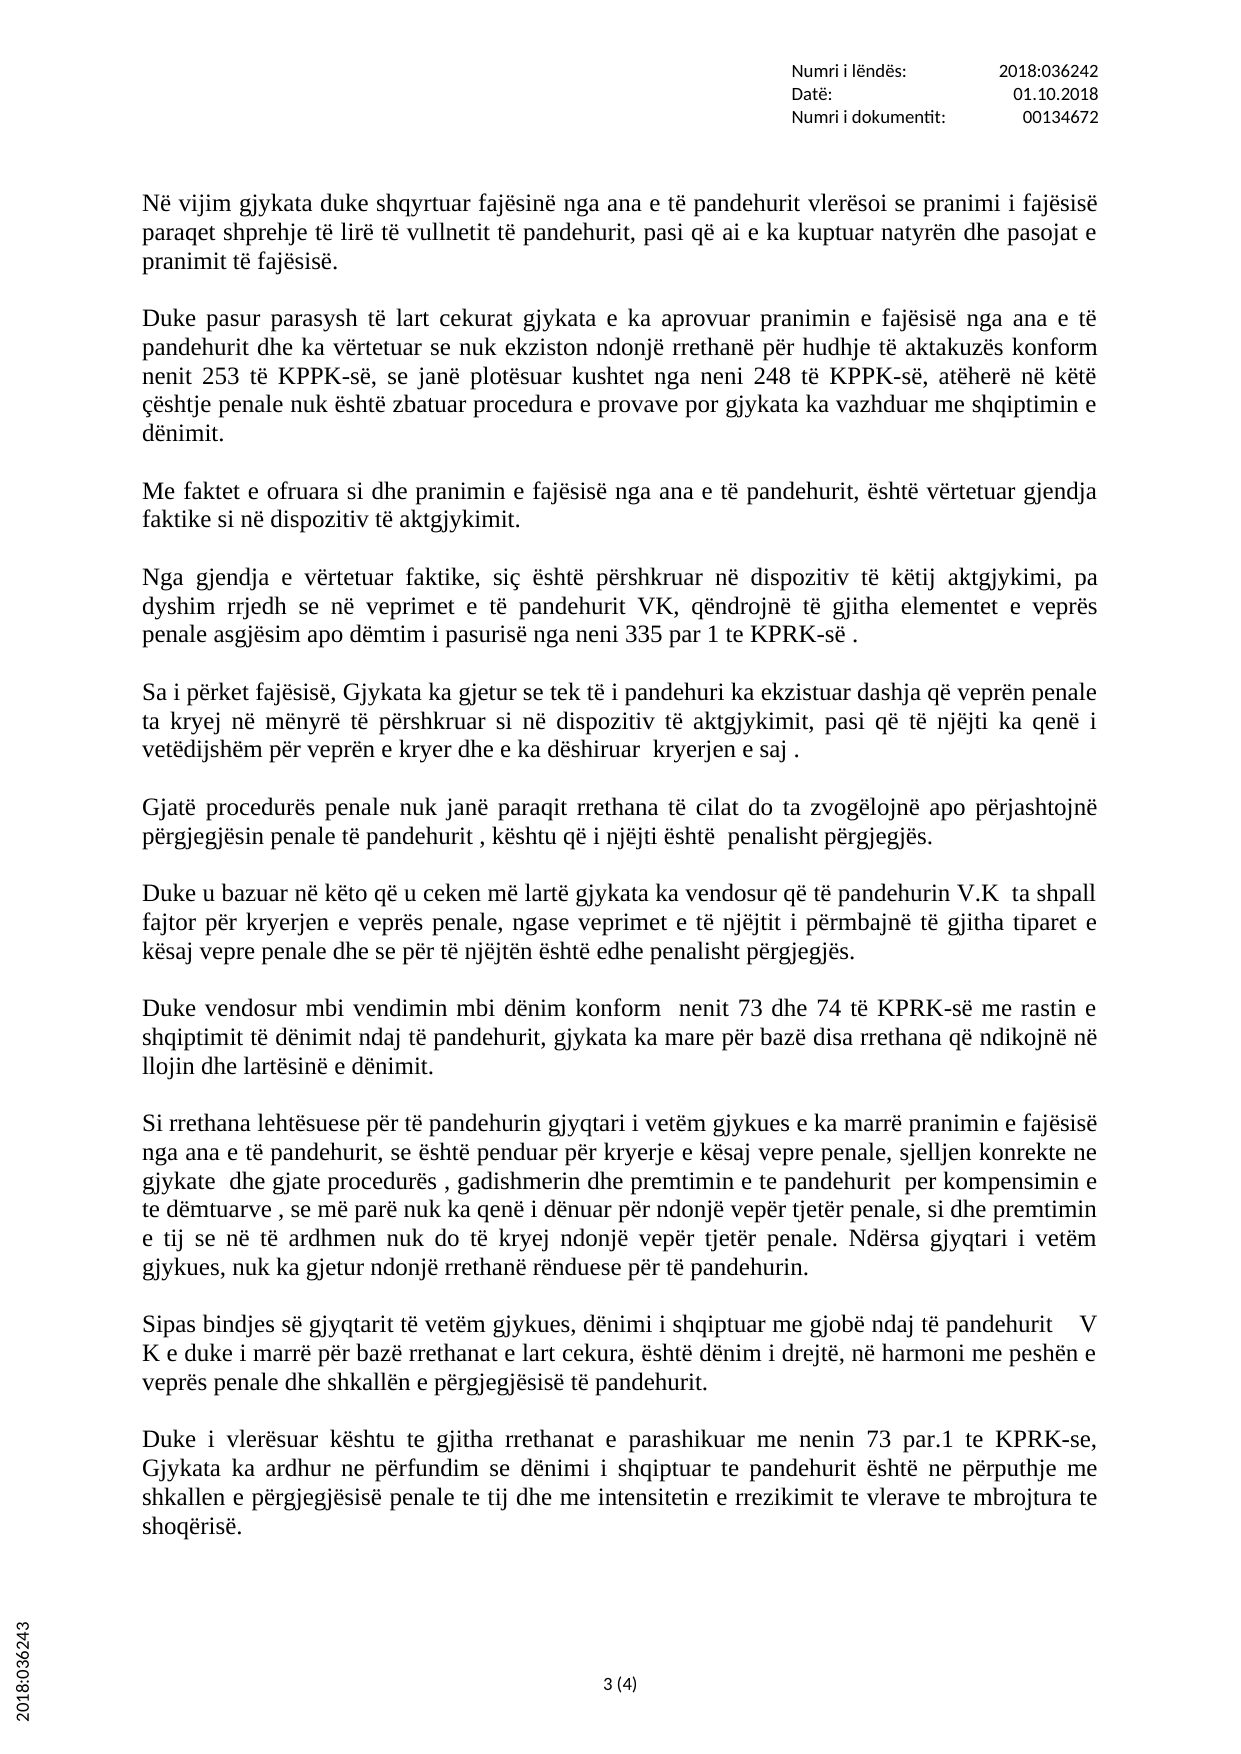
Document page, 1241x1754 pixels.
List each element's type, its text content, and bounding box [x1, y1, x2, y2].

text Duke vendosur mbi vendimin mbi dënim konform nenit 73 dhe 74 të KPRK-së me rastin e shqiptimit të dënimit ndaj të pandehurit, gjykata ka mare për bazë disa rrethana që ndikojnë në llojin dhe lartësinë e dënimit. [142, 993, 1098, 1079]
text Në vijim gjykata duke shqyrtuar fajësinë nga ana e të pandehurit vlerësoi se pranimi i fajësisë paraqet shprehje të lirë të vullnetit të pandehurit, pasi që ai e ka kuptuar natyrën dhe pasojat e pranimit të fajësisë. [142, 188, 1098, 274]
text Nga gjendja e vërtetuar faktike, siç është përshkruar në dispozitiv të këtij aktgjykimi, pa dyshim rrjedh se në veprimet e të pandehurit VK, qëndrojnë të gjitha elementet e veprës penale asgjësim apo dëmtim i pasurisë nga neni 335 par 1 te KPRK-së . [142, 562, 1098, 648]
text Duke i vlerësuar kështu te gjitha rrethanat e parashikuar me nenin 73 par.1 te KPRK-se, Gjykata ka ardhur ne përfundim se dënimi i shqiptuar te pandehurit është ne përputhje me shkallen e përgjegjësisë penale te tij dhe me intensitetin e rrezikimit te vlerave te mbrojtura te shoqërisë. [142, 1424, 1098, 1539]
text Si rrethana lehtësuese për të pandehurin gjyqtari i vetëm gjykues e ka marrë pranimin e fajësisë nga ana e të pandehurit, se është penduar për kryerje e kësaj vepre penale, sjelljen konrekte ne gjykate dhe gjate procedurës , gadishmerin dhe premtimin e te pandehurit per kompensimin e te dëmtuarve , se më parë nuk ka qenë i dënuar për ndonjë vepër tjetër penale, si dhe premtimin e tij se në të ardhmen nuk do të kryej ndonjë vepër tjetër penale. Ndërsa gjyqtari i vetëm gjykues, nuk ka gjetur ndonjë rrethanë rënduese për të pandehurin. [142, 1108, 1098, 1281]
text Duke u bazuar në këto që u ceken më lartë gjykata ka vendosur që të pandehurin V.K ta shpall fajtor për kryerjen e veprës penale, ngase veprimet e të njëjtit i përmbajnë të gjitha tiparet e kësaj vepre penale dhe se për të njëjtën është edhe penalisht përgjegjës. [142, 878, 1098, 964]
text Sa i përket fajësisë, Gjykata ka gjetur se tek të i pandehuri ka ekzistuar dashja që veprën penale ta kryej në mënyrë të përshkruar si në dispozitiv të aktgjykimit, pasi që të njëjti ka qenë i vetëdijshëm për veprën e kryer dhe e ka dëshiruar kryerjen e saj . [142, 677, 1098, 763]
text Gjatë procedurës penale nuk janë paraqit rrethana të cilat do ta zvogëlojnë apo përjashtojnë përgjegjësin penale të pandehurit , kështu që i njëjti është penalisht përgjegjës. [142, 792, 1098, 849]
text Me faktet e ofruara si dhe pranimin e fajësisë nga ana e të pandehurit, është vërtetuar gjendja faktike si në dispozitiv të aktgjykimit. [142, 476, 1098, 533]
text Sipas bindjes së gjyqtarit të vetëm gjykues, dënimi i shqiptuar me gjobë ndaj të pandehurit V K e duke i marrë për bazë rrethanat e lart cekura, është dënim i drejtë, në harmoni me peshën e veprës penale dhe shkallën e përgjegjësisë të pandehurit. [142, 1309, 1098, 1396]
text Duke pasur parasysh të lart cekurat gjykata e ka aprovuar pranimin e fajësisë nga ana e të pandehurit dhe ka vërtetuar se nuk ekziston ndonjë rrethanë për hudhje të aktakuzës konform nenit 253 të KPPK-së, se janë plotësuar kushtet nga neni 248 të KPPK-së, atëherë në këtë çështje penale nuk është zbatuar procedura e provave por gjykata ka vazhduar me shqiptimin e dënimit. [142, 303, 1098, 447]
